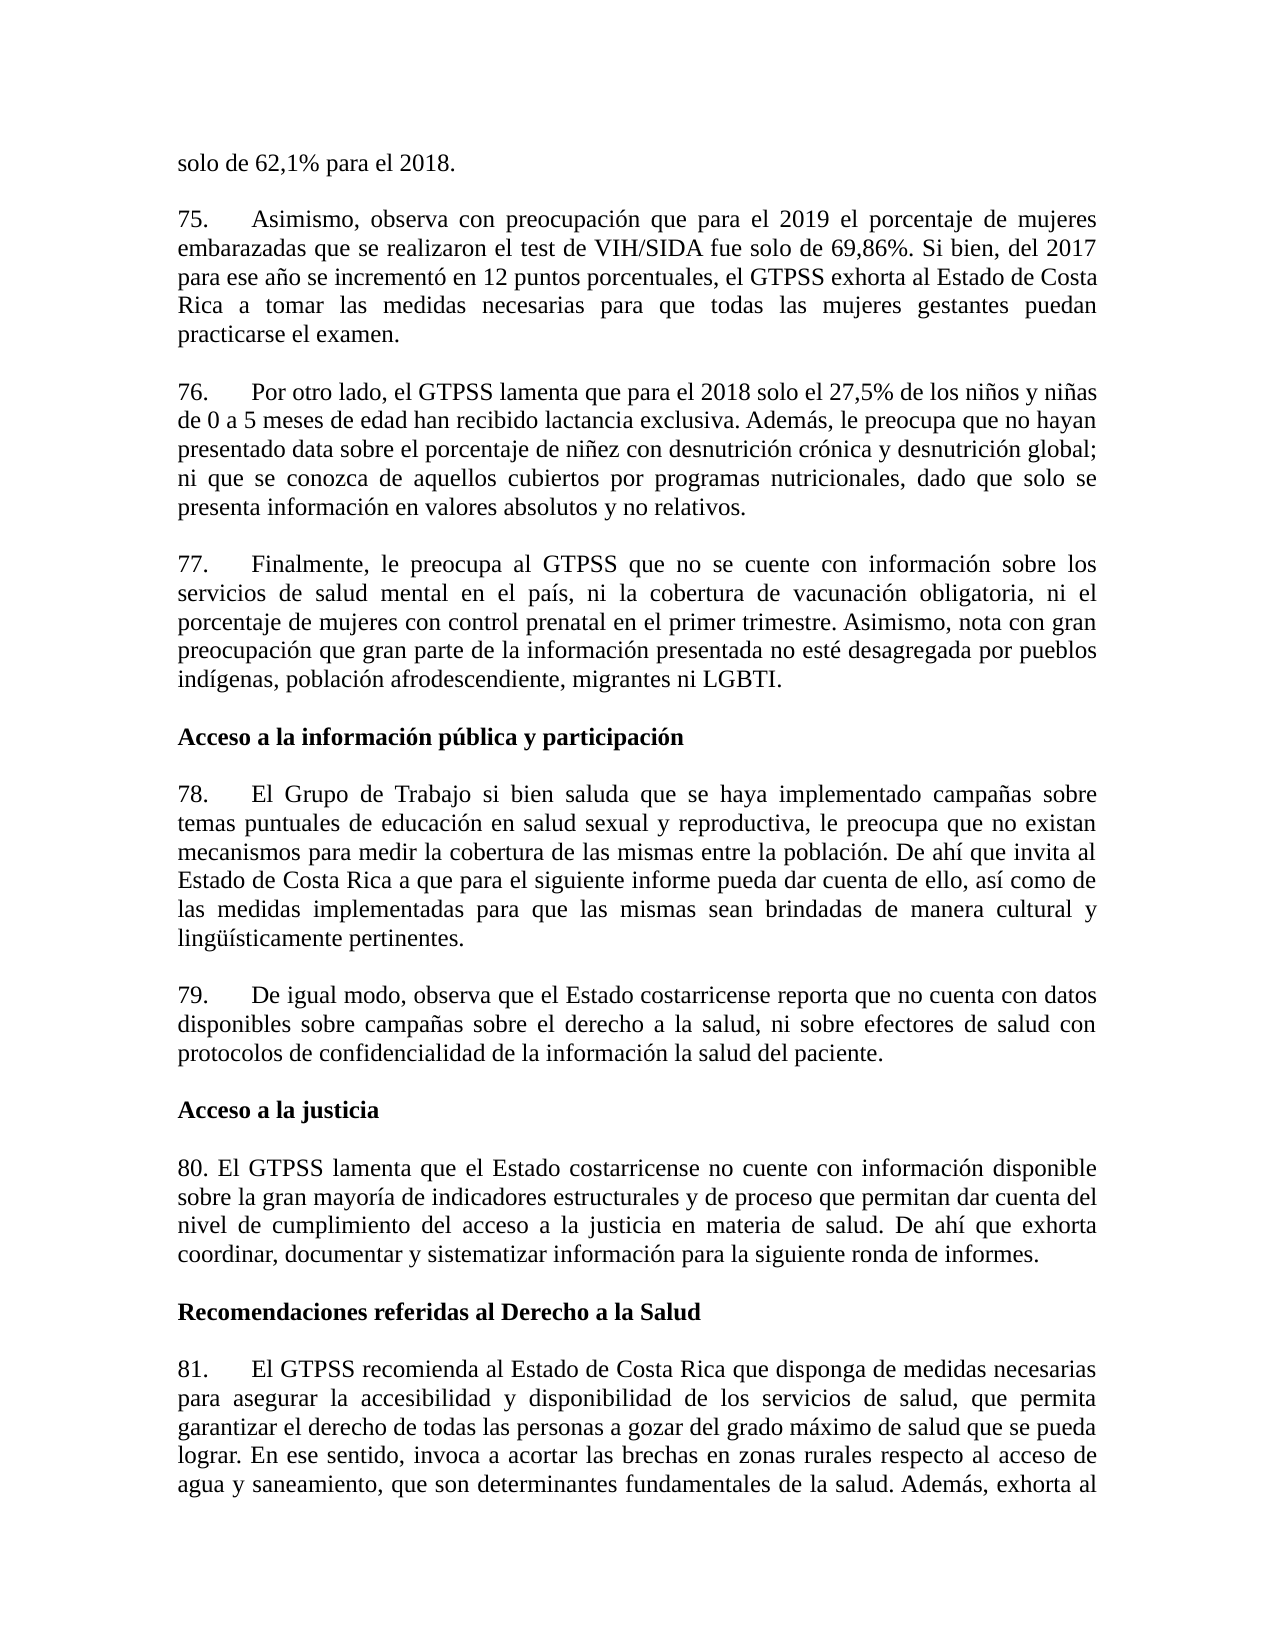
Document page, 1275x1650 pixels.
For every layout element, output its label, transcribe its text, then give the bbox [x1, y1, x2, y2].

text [177, 148, 1098, 176]
text Acceso a la información pública y participación [177, 722, 1098, 751]
text Recomendaciones referidas al Derecho a la Salud [177, 1297, 1098, 1326]
text 78. El Grupo de Trabajo si bien saluda que se haya implementado campañas sobre temas puntuales de educación en salud sexual y reproductiva, le preocupa que no existan mecanismos para medir la cobertura de las mismas entre la población. De ahí que invita al Estado de Costa Rica a que para el siguiente informe pueda dar cuenta de ello, así como de las medidas implementadas para que las mismas sean brindadas de manera cultural y lingüísticamente pertinentes. [177, 779, 1098, 952]
text 76. Por otro lado, el GTPSS lamenta que para el 2018 solo el 27,5% de los niños y niñas de 0 a 5 meses de edad han recibido lactancia exclusiva. Además, le preocupa que no hayan presentado data sobre el porcentaje de niñez con desnutrición crónica y desnutrición global; ni que se conozca de aquellos cubiertos por programas nutricionales, dado que solo se presenta información en valores absolutos y no relativos. [177, 377, 1098, 521]
text 79. De igual modo, observa que el Estado costarricense reporta que no cuenta con datos disponibles sobre campañas sobre el derecho a la salud, ni sobre efectores de salud con protocolos de confidencialidad de la información la salud del paciente. [177, 981, 1098, 1067]
text 80. El GTPSS lamenta que el Estado costarricense no cuente con información disponible sobre la gran mayoría de indicadores estructurales y de proceso que permitan dar cuenta del nivel de cumplimiento del acceso a la justicia en materia de salud. De ahí que exhorta coordinar, documentar y sistematizar información para la siguiente ronda de informes. [177, 1153, 1098, 1268]
text 77. Finalmente, le preocupa al GTPSS que no se cuente con información sobre los servicios de salud mental en el país, ni la cobertura de vacunación obligatoria, ni el porcentaje de mujeres con control prenatal en el primer trimestre. Asimismo, nota con gran preocupación que gran parte de la información presentada no esté desagregada por pueblos indígenas, población afrodescendiente, migrantes ni LGBTI. [177, 549, 1098, 693]
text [177, 1354, 1098, 1498]
text Acceso a la justicia [177, 1096, 1098, 1124]
text 75. Asimismo, observa con preocupación que para el 2019 el porcentaje de mujeres embarazadas que se realizaron el test de VIH/SIDA fue solo de 69,86%. Si bien, del 2017 para ese año se incrementó en 12 puntos porcentuales, el GTPSS exhorta al Estado de Costa Rica a tomar las medidas necesarias para que todas las mujeres gestantes puedan practicarse el examen. [177, 204, 1098, 348]
